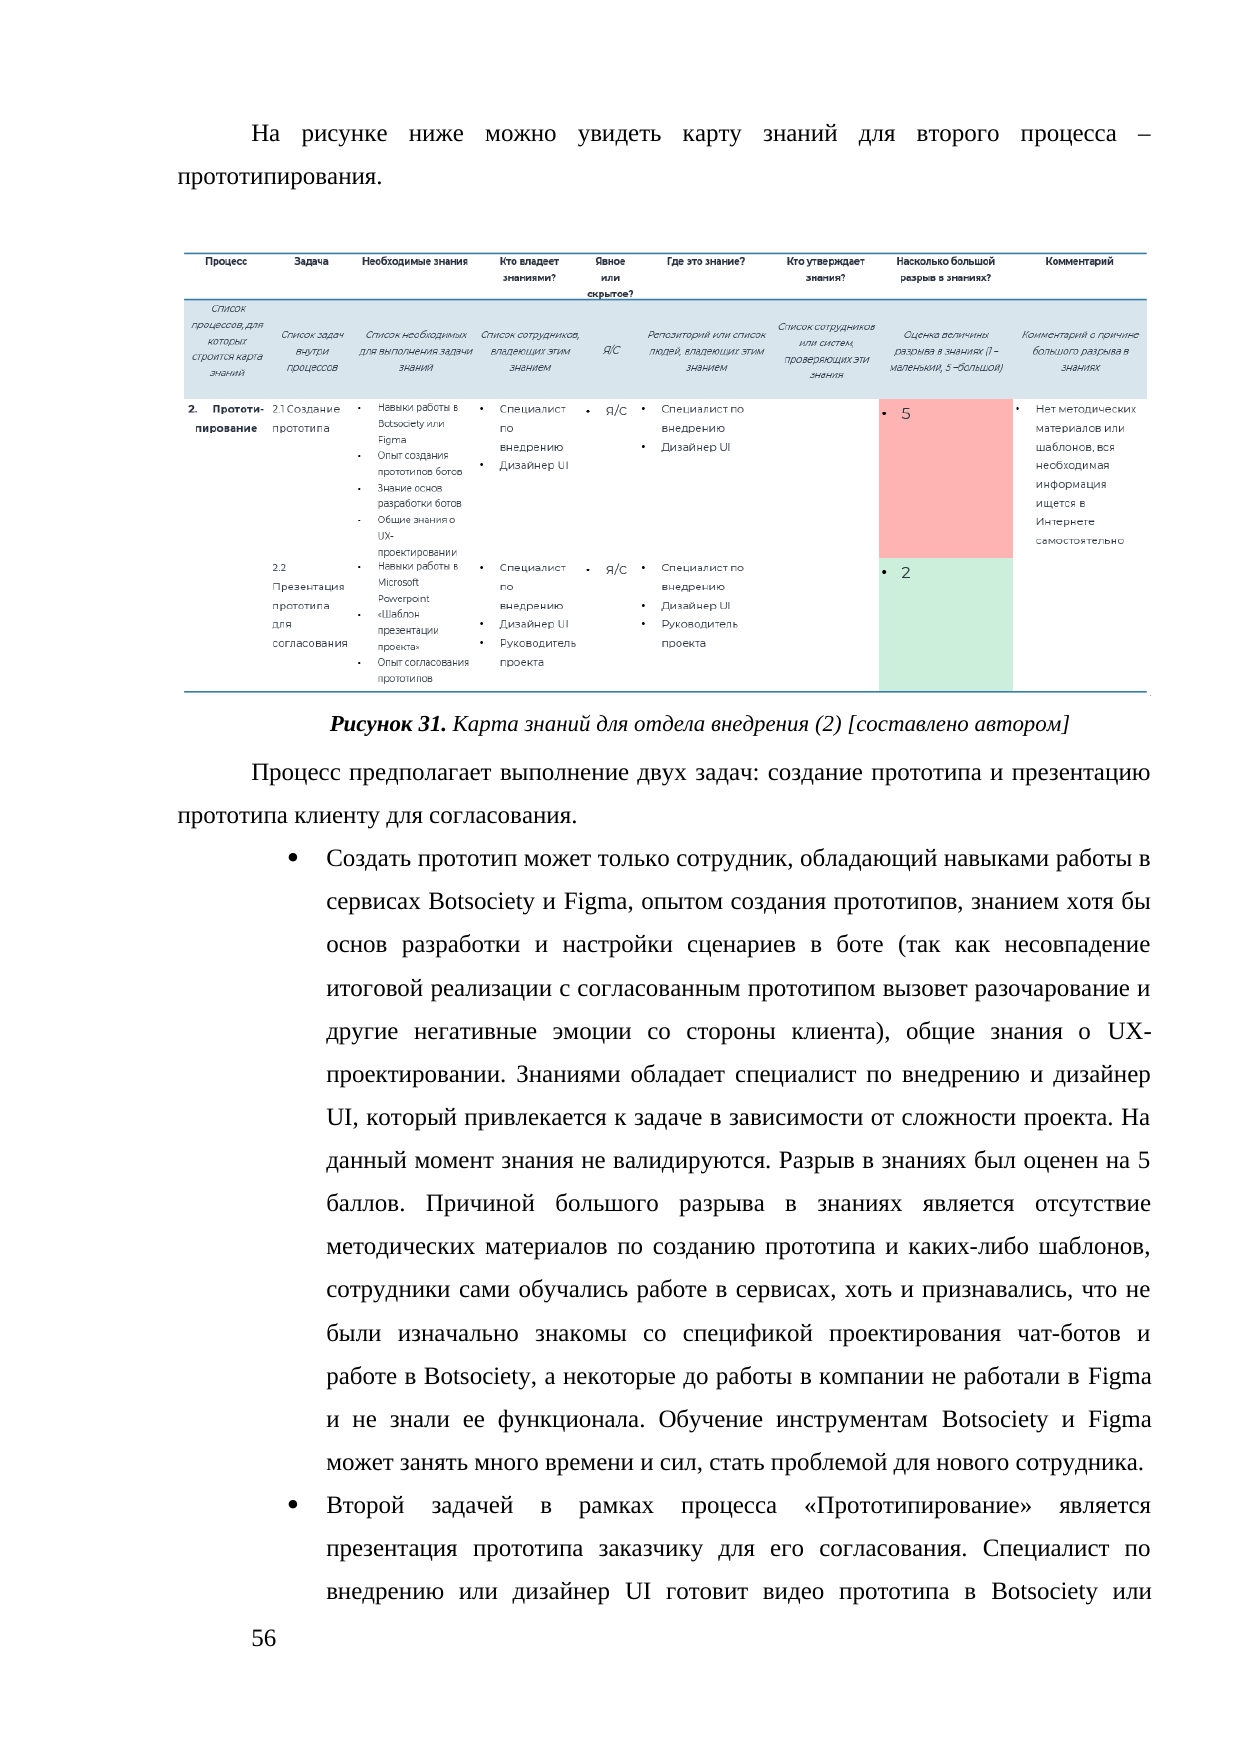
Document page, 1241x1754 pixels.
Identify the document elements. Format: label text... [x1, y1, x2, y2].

text На рисунке ниже можно увидеть карту знаний для второго процесса – прототипирования. [177, 118, 1152, 190]
picture [177, 247, 1152, 696]
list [288, 1490, 1152, 1605]
text Рисунок 31. Карта знаний для отдела внедрения (2) [составлено автором] [177, 710, 1152, 736]
text Процесс предполагает выполнение двух задач: создание прототипа и презентацию прототипа клиенту для согласования. [177, 757, 1152, 829]
list Создать прототип может только сотрудник, обладающий навыками работы в сервисах Botsociety и Figma, опытом создания прототипов, знанием хотя бы основ разработки и настройки сценариев в боте (так как несовпадение итоговой реализации с согласованным прототипом вызовет разочарование и другие негативные эмоции со стороны клиента), общие знания о UX-проектировании. Знаниями обладает специалист по внедрению и дизайнер UI, который привлекается к задаче в зависимости от сложности проекта. На данный момент знания не валидируются. Разрыв в знаниях был оценен на 5 баллов. Причиной большого разрыва в знаниях является отсутствие методических материалов по созданию прототипа и каких-либо шаблонов, сотрудники сами обучались работе в сервисах, хоть и признавались, что не были изначально знакомы со спецификой проектирования чат-ботов и работе в Botsociety, а некоторые до работы в компании не работали в Figma и не знали ее функционала. Обучение инструментам Botsociety и Figma может занять много времени и сил, стать проблемой для нового сотрудника. [288, 843, 1152, 1476]
